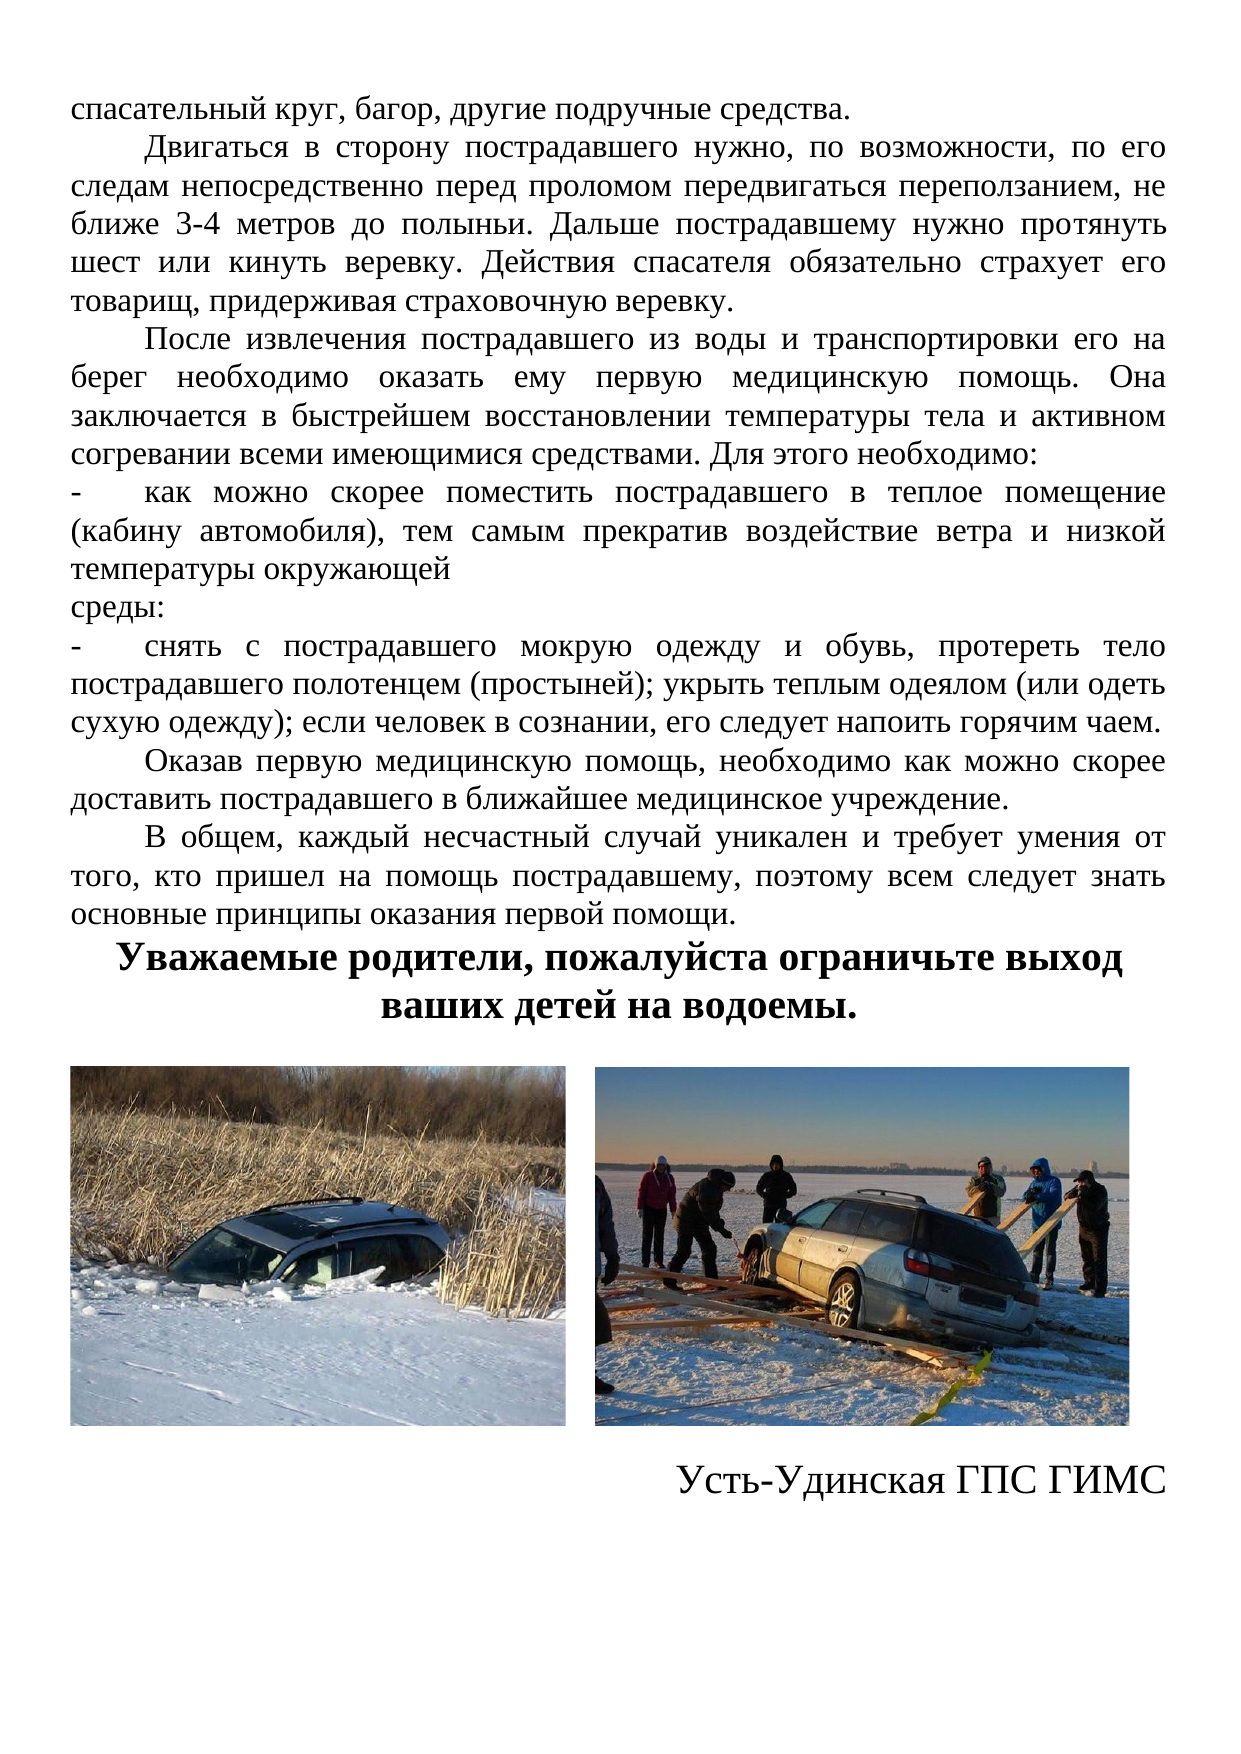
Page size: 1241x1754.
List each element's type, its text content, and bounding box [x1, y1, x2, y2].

text Усть-Удинская ГПС ГИМС [70, 1454, 1167, 1502]
text Оказав первую медицинскую помощь, необходимо как можно скорее доставить пострадавшего в ближайшее медицинское учреждение. [70, 740, 1167, 817]
picture [595, 1067, 1130, 1426]
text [70, 88, 1167, 127]
text среды: [70, 587, 1167, 625]
text В общем, каждый несчастный случай уникален и требует умения от того, кто пришел на помощь пострадавшему, поэтому всем следует знать основные принципы оказания первой помощи. [70, 817, 1167, 932]
text Уважаемые родители, пожалуйста ограничьте выход ваших детей на водоемы. [70, 932, 1167, 1028]
text - как можно скорее поместить пострадавшего в теплое помещение (кабину автомобиля), тем самым прекратив воздействие ветра и низкой температуры окружающей [70, 472, 1167, 587]
text Двигаться в сторону пострадавшего нужно, по возможности, по его следам непосредственно перед проломом передвигаться переползанием, не ближе 3-4 метров до полыньи. Дальше пострадавшему нужно протянуть шест или кинуть веревку. Действия спасателя обязательно страхует его товарищ, придерживая страховочную веревку. [70, 127, 1167, 318]
picture [70, 1066, 566, 1426]
text После извлечения пострадавшего из воды и транспортировки его на берег необходимо оказать ему первую медицинскую помощь. Она заключается в быстрейшем восстановлении температуры тела и активном согревании всеми имеющимися средствами. Для этого необходимо: [70, 318, 1167, 472]
text - снять с пострадавшего мокрую одежду и обувь, протереть тело пострадавшего полотенцем (простыней); укрыть теплым одеялом (или одеть сухую одежду); если человек в сознании, его следует напоить горячим чаем. [70, 625, 1167, 740]
